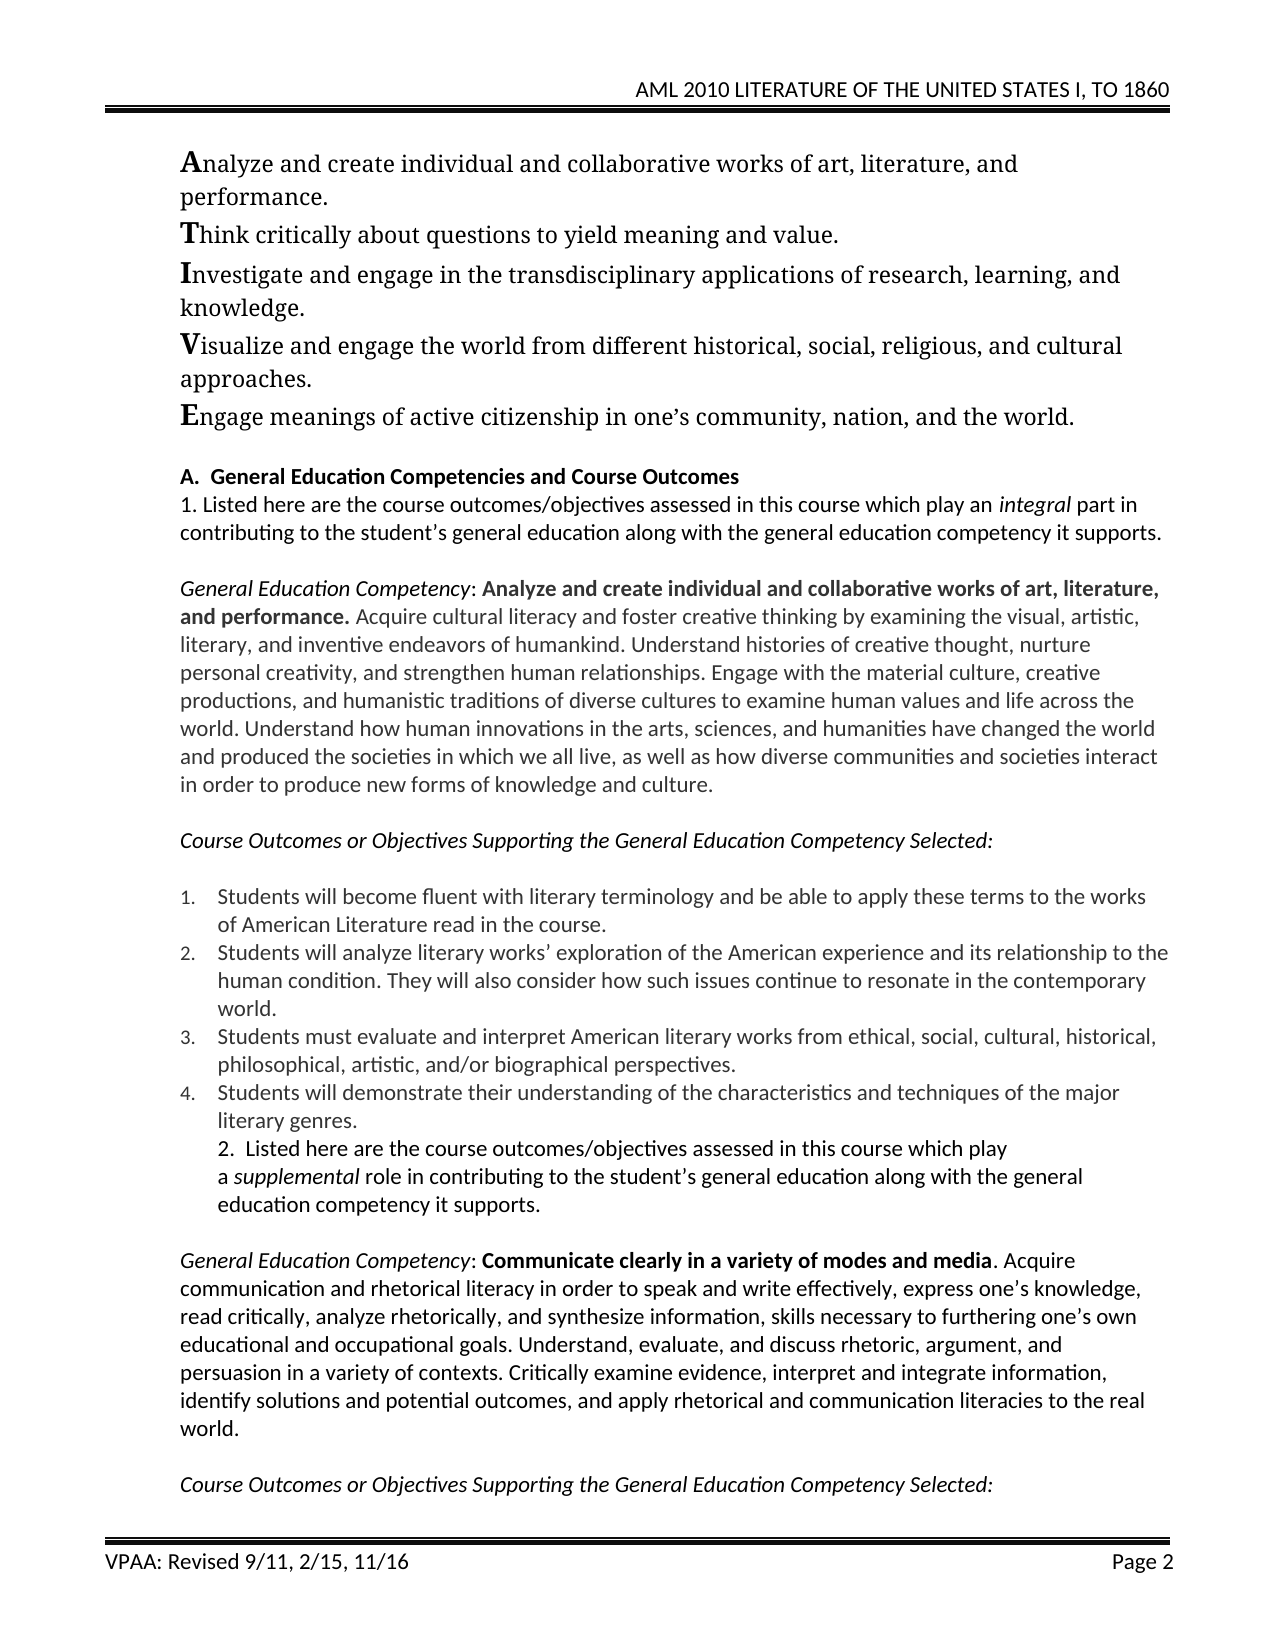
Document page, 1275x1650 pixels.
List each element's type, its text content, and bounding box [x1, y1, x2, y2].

text 1. Listed here are the course outcomes/objectives assessed in this course which play an integral part in contributing to the student’s general education along with the general education competency it supports. [180, 490, 1170, 546]
text Course Outcomes or Objectives Supporting the General Education Competency Selected: [105, 826, 1170, 854]
text Engage meanings of active citizenship in one’s community, nation, and the world. [180, 394, 1170, 434]
text Analyze and create individual and collaborative works of art, literature, and performance. [180, 142, 1170, 213]
list Students will demonstrate their understanding of the characteristics and techniques of the major literary genres. [180, 1078, 1170, 1134]
text 2. Listed here are the course outcomes/objectives assessed in this course which play a supplemental role in contributing to the student’s general education along with the general education competency it supports. [217, 1134, 1170, 1218]
text Investigate and engage in the transdisciplinary applications of research, learning, and knowledge. [180, 252, 1170, 323]
text General Education Competency: Analyze and create individual and collaborative works of art, literature, and performance. Acquire cultural literacy and foster creative thinking by examining the visual, artistic, literary, and inventive endeavors of humankind. Understand histories of creative thought, nurture personal creativity, and strengthen human relationships. Engage with the material culture, creative productions, and humanistic traditions of diverse cultures to examine human values and life across the world. Understand how human innovations in the arts, sciences, and humanities have changed the world and produced the societies in which we all live, as well as how diverse communities and societies interact in order to produce new forms of knowledge and culture. [714, 574, 1170, 798]
text A. General Education Competencies and Course Outcomes [105, 462, 1170, 490]
list Students must evaluate and interpret American literary works from ethical, social, cultural, historical, philosophical, artistic, and/or biographical perspectives. [180, 1022, 1170, 1078]
text Think critically about questions to yield meaning and value. [180, 213, 1170, 252]
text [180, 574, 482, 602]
text Course Outcomes or Objectives Supporting the General Education Competency Selected: [105, 1471, 1170, 1499]
list Students will become fluent with literary terminology and be able to apply these terms to the works of American Literature read in the course. [180, 882, 1170, 938]
list Students will analyze literary works’ exploration of the American experience and its relationship to the human condition. They will also consider how such issues continue to resonate in the contemporary world. [180, 938, 1170, 1022]
text Visualize and engage the world from different historical, social, religious, and cultural approaches. [180, 323, 1170, 394]
text General Education Competency: Communicate clearly in a variety of modes and media. Acquire communication and rhetorical literacy in order to speak and write effectively, express one’s knowledge, read critically, analyze rhetorically, and synthesize information, skills necessary to furthering one’s own educational and occupational goals. Understand, evaluate, and discuss rhetoric, argument, and persuasion in a variety of contexts. Critically examine evidence, interpret and integrate information, identify solutions and potential outcomes, and apply rhetorical and communication literacies to the real world. [180, 1246, 1170, 1443]
